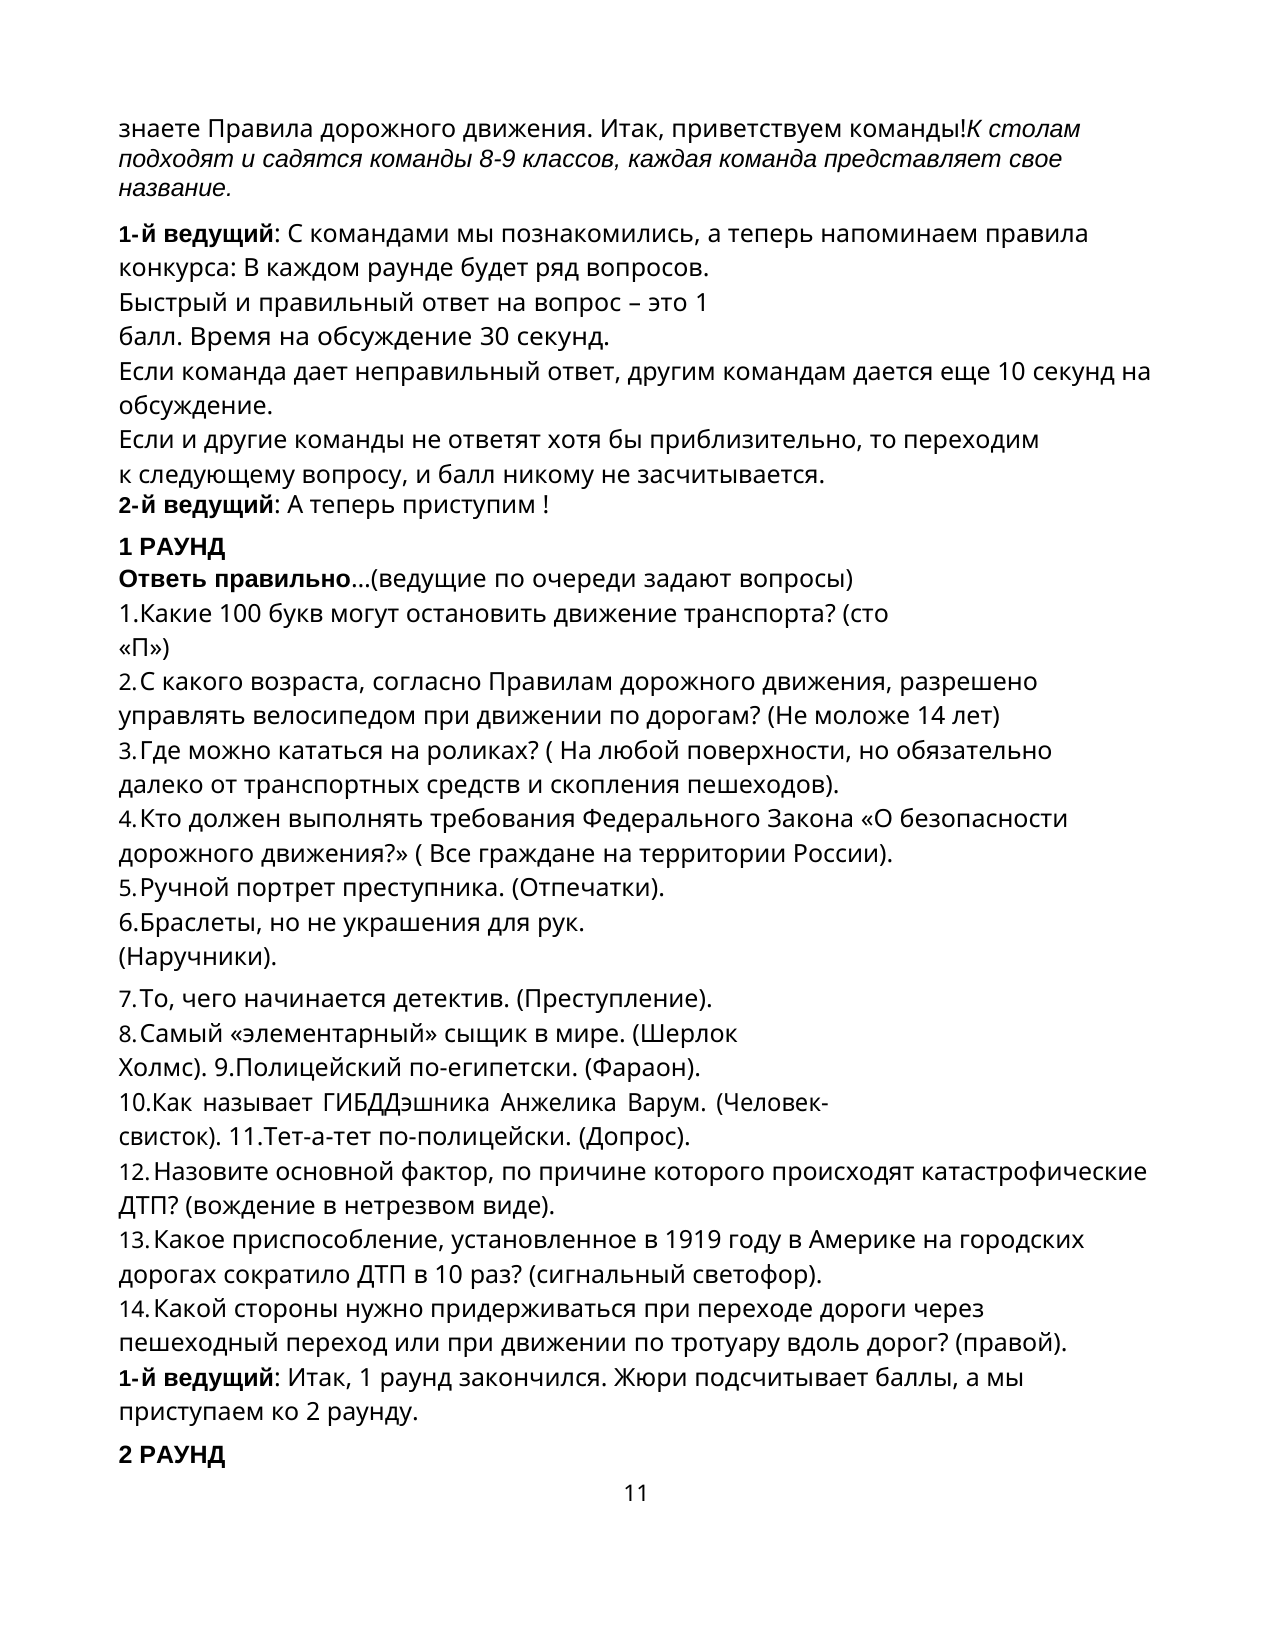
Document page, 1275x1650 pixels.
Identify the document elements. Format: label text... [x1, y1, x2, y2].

subtitle РАУНД [118, 532, 1210, 561]
list Назовите основной фактор, по причине которого происходят катастрофические ДТП? (вождение в нетрезвом виде). [118, 1153, 1155, 1222]
list Где можно кататься на роликах? ( На любой поверхности, но обязательно далеко от транспортных средств и скопления пешеходов). [118, 732, 1127, 801]
list й ведущий: С командами мы познакомились, а теперь напоминаем правила конкурса: В каждом раунде будет ряд вопросов. [118, 216, 1154, 284]
list Какое приспособление, установленное в 1919 году в Америке на городских дорогах сократило ДТП в 10 раз? (сигнальный светофор). [118, 1222, 1130, 1290]
list То, чего начинается детектив. (Преступление). [118, 981, 1210, 1015]
subtitle РАУНД [118, 1440, 1210, 1469]
text Если команда дает неправильный ответ, другим командам дается еще 10 секунд на обсуждение. [118, 353, 1157, 422]
list Самый «элементарный» сыщик в мире. (Шерлок Холмс). 9.Полицейский по-египетски. (Фараон). [118, 1016, 804, 1084]
text Быстрый и правильный ответ на вопрос – это 1 балл. Время на обсуждение 30 секунд. [118, 284, 758, 353]
text Ответь правильно…(ведущие по очереди задают вопросы) 1.Какие 100 букв могут остановить движение транспорта? (сто «П») [118, 561, 910, 663]
list С какого возраста, согласно Правилам дорожного движения, разрешено управлять велосипедом при движении по дорогам? (Не моложе 14 лет) [118, 664, 1111, 732]
list Какой стороны нужно придерживаться при переходе дороги через пешеходный переход или при движении по тротуару вдоль дорог? (правой). [118, 1291, 1081, 1359]
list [118, 110, 1153, 202]
text 10.Как называет ГИБДДэшника Анжелика Варум. (Человек-свисток). 11.Тет-а-тет по-полицейски. (Допрос). [118, 1084, 917, 1153]
list й ведущий: А теперь приступим ! [118, 491, 1210, 519]
text Если и другие команды не ответят хотя бы приблизительно, то переходим к следующему вопросу, и балл никому не засчитывается. [118, 422, 1049, 490]
list й ведущий: Итак, 1 раунд закончился. Жюри подсчитывает баллы, а мы приступаем ко 2 раунду. [118, 1359, 1133, 1428]
list Ручной портрет преступника. (Отпечатки). 6.Браслеты, но не украшения для рук. (Наручники). [118, 870, 719, 973]
list Кто должен выполнять требования Федерального Закона «О безопасности дорожного движения?» ( Все граждане на территории России). [118, 801, 1147, 869]
